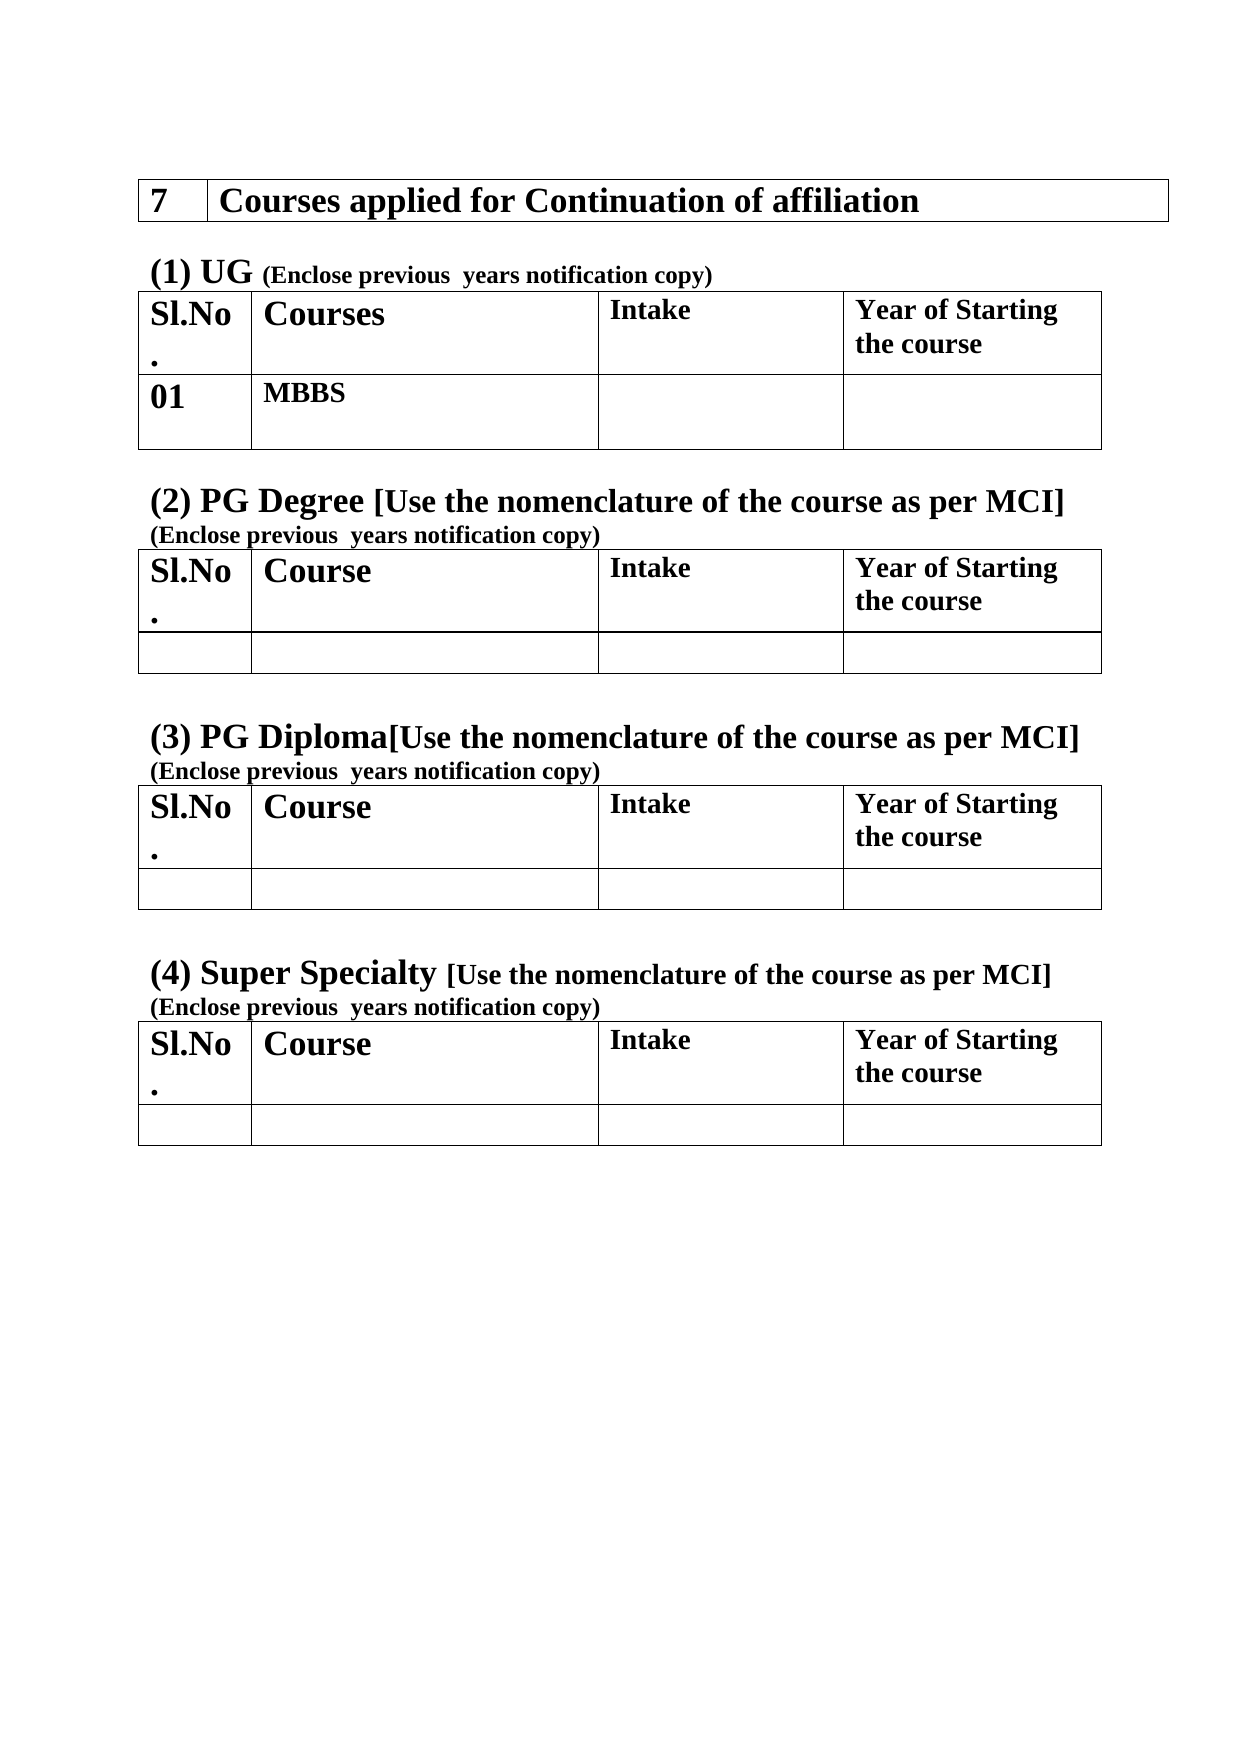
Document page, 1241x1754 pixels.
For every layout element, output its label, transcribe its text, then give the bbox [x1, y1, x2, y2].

text (1) UG (Enclose previous years notification copy) [150, 250, 1090, 291]
table_cell [139, 869, 251, 909]
table_header Sl.No. [139, 292, 251, 374]
text (3) PG Diploma[Use the nomenclature of the course as per MCI] (Enclose previous years notification copy) [150, 715, 1090, 785]
table_cell [139, 1105, 251, 1145]
table_header Courses [252, 292, 598, 374]
table_header Sl.No. [139, 550, 251, 631]
table_header Year of Starting the course [844, 786, 1101, 867]
text (2) PG Degree [Use the nomenclature of the course as per MCI] (Enclose previous years notification copy) [150, 479, 1090, 549]
table_header Course [252, 550, 598, 631]
table_header Intake [599, 550, 843, 631]
table_cell [599, 375, 843, 449]
table_header Intake [599, 292, 843, 374]
table_cell [599, 1105, 843, 1145]
table_header Year of Starting the course [844, 550, 1101, 631]
table_header Intake [599, 786, 843, 867]
table_header 7 [139, 180, 207, 221]
table_header Sl.No. [139, 1022, 251, 1103]
table_cell 01 [139, 375, 251, 449]
table_cell [844, 633, 1101, 673]
table_header Course [252, 1022, 598, 1103]
table_cell [844, 1105, 1101, 1145]
table_cell [252, 633, 598, 673]
text (Enclose previous years notification copy) [150, 992, 1090, 1021]
table_cell [844, 869, 1101, 909]
table_header Intake [599, 1022, 843, 1103]
table_cell [599, 633, 843, 673]
table_header Course [252, 786, 598, 867]
text (4) Super Specialty [Use the nomenclature of the course as per MCI] [150, 951, 1090, 992]
table_header Courses applied for Continuation of affiliation [208, 180, 1168, 221]
table_cell [252, 1105, 598, 1145]
table_cell [844, 375, 1101, 449]
table_cell [139, 633, 251, 673]
table_cell [599, 869, 843, 909]
table_cell MBBS [252, 375, 598, 449]
table_header Year of Starting the course [844, 1022, 1101, 1103]
table_header Sl.No. [139, 786, 251, 867]
table_cell [252, 869, 598, 909]
table_header Year of Starting the course [844, 292, 1101, 374]
